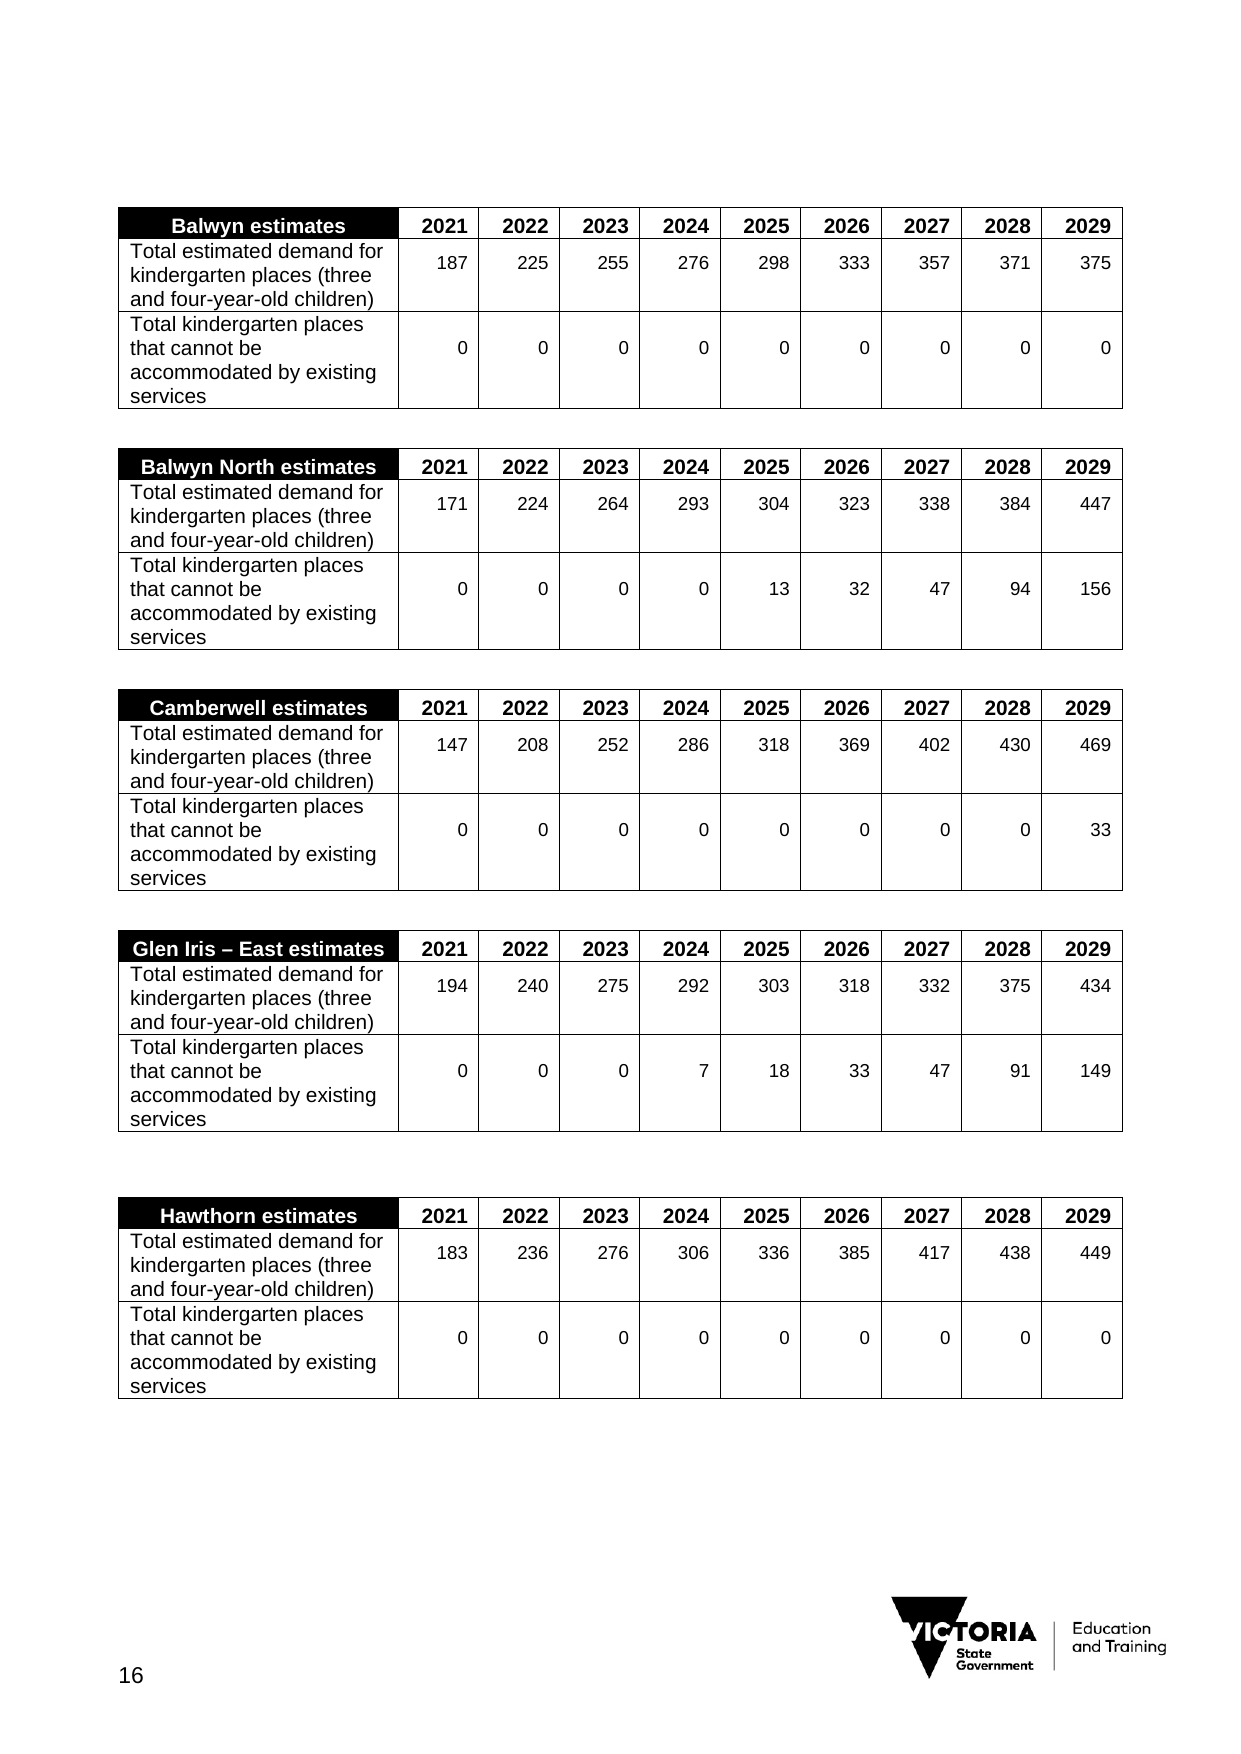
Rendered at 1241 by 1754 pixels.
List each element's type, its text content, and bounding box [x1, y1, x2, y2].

table_cell 417 [882, 1229, 961, 1301]
table_header 2028 [962, 208, 1041, 238]
table_header 2027 [882, 1198, 961, 1228]
table_header 2028 [962, 690, 1041, 720]
table_cell 0 [721, 794, 800, 890]
table_cell 276 [640, 239, 720, 311]
table_cell 357 [882, 239, 961, 311]
table_cell 0 [721, 312, 800, 408]
table_header 2029 [1042, 1198, 1122, 1228]
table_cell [119, 239, 398, 311]
table_cell 0 [721, 1302, 800, 1398]
table_header 2029 [1042, 208, 1122, 238]
table_cell 94 [962, 553, 1041, 649]
table_cell 0 [1042, 312, 1122, 408]
table_cell 449 [1042, 1229, 1122, 1301]
table_cell 147 [399, 721, 478, 793]
table_cell 306 [640, 1229, 720, 1301]
table_cell 338 [882, 480, 961, 552]
table_header 2029 [1042, 449, 1122, 479]
table_header 2025 [721, 690, 800, 720]
table_cell 0 [399, 553, 478, 649]
table_cell 292 [640, 962, 720, 1034]
table_cell 18 [721, 1035, 800, 1131]
table_cell 298 [721, 239, 800, 311]
table_cell 0 [560, 1035, 639, 1131]
table_header 2023 [560, 931, 639, 961]
table_cell 276 [560, 1229, 639, 1301]
table_cell 0 [479, 312, 559, 408]
table_header 2028 [962, 449, 1041, 479]
table_cell 183 [399, 1229, 478, 1301]
table_cell 318 [721, 721, 800, 793]
table_cell 194 [399, 962, 478, 1034]
table_cell 0 [560, 312, 639, 408]
table_cell 0 [801, 794, 881, 890]
table_header 2021 [399, 690, 478, 720]
table_cell 0 [399, 794, 478, 890]
table_cell 47 [882, 1035, 961, 1131]
table_cell 33 [1042, 794, 1122, 890]
table_cell 224 [479, 480, 559, 552]
table_header Camberwell estimates [119, 690, 398, 720]
table_header 2022 [479, 208, 559, 238]
table_header 2022 [479, 690, 559, 720]
table_cell 0 [962, 1302, 1041, 1398]
table_cell 375 [962, 962, 1041, 1034]
table_cell 0 [882, 312, 961, 408]
table_cell 0 [801, 312, 881, 408]
table_cell 225 [479, 239, 559, 311]
table_header 2027 [882, 931, 961, 961]
table_cell 0 [1042, 1302, 1122, 1398]
table_cell 430 [962, 721, 1041, 793]
table_cell 318 [801, 962, 881, 1034]
table_cell 0 [399, 1302, 478, 1398]
table_header 2028 [962, 1198, 1041, 1228]
table_header 2024 [640, 931, 720, 961]
table_cell 13 [721, 553, 800, 649]
table_header 2023 [560, 1198, 639, 1228]
table_cell 402 [882, 721, 961, 793]
table_cell 447 [1042, 480, 1122, 552]
table_cell 336 [721, 1229, 800, 1301]
table_cell 369 [801, 721, 881, 793]
table_cell 236 [479, 1229, 559, 1301]
table_header 2027 [882, 208, 961, 238]
table_cell 0 [479, 553, 559, 649]
table_header 2023 [560, 449, 639, 479]
table_header 2021 [399, 449, 478, 479]
table_cell 33 [801, 1035, 881, 1131]
table_header 2024 [640, 449, 720, 479]
table_cell 385 [801, 1229, 881, 1301]
table_cell 323 [801, 480, 881, 552]
table_header 2026 [801, 690, 881, 720]
table_cell 0 [479, 1035, 559, 1131]
table_cell 255 [560, 239, 639, 311]
table_header 2027 [882, 449, 961, 479]
table_header 2026 [801, 931, 881, 961]
table_cell 371 [962, 239, 1041, 311]
table_cell Total estimated demand for kindergarten places (three and four-year-old children) [119, 962, 398, 1034]
table_cell 240 [479, 962, 559, 1034]
table_cell 332 [882, 962, 961, 1034]
picture [0, 0, 1241, 1754]
table_header 2021 [399, 208, 478, 238]
table_header 2024 [640, 690, 720, 720]
table_header Balwyn estimates [119, 208, 398, 238]
table_cell 275 [560, 962, 639, 1034]
table_cell 47 [882, 553, 961, 649]
table_cell Total estimated demand for kindergarten places (three and four-year-old children) [119, 721, 398, 793]
table_header 2025 [721, 931, 800, 961]
table_header Hawthorn estimates [119, 1198, 398, 1228]
table_cell Total kindergarten places that cannot be accommodated by existing services [119, 1035, 398, 1131]
table_cell 149 [1042, 1035, 1122, 1131]
table_cell 91 [962, 1035, 1041, 1131]
table_cell Total kindergarten places that cannot be accommodated by existing services [119, 794, 398, 890]
table_cell 434 [1042, 962, 1122, 1034]
table_header 2029 [1042, 690, 1122, 720]
table_cell 469 [1042, 721, 1122, 793]
table_cell 208 [479, 721, 559, 793]
table_cell 0 [479, 794, 559, 890]
table_cell Total kindergarten places that cannot be accommodated by existing services [119, 553, 398, 649]
table_cell 0 [479, 1302, 559, 1398]
table_cell 0 [962, 312, 1041, 408]
table_cell 303 [721, 962, 800, 1034]
table_header 2022 [479, 1198, 559, 1228]
table_cell 0 [882, 1302, 961, 1398]
table_cell Total kindergarten places that cannot be accommodated by existing services [119, 1302, 398, 1398]
table_cell 0 [560, 1302, 639, 1398]
table_header 2028 [962, 931, 1041, 961]
table_cell 438 [962, 1229, 1041, 1301]
table_header 2023 [560, 208, 639, 238]
table_header 2026 [801, 208, 881, 238]
table_header 2024 [640, 208, 720, 238]
table_cell 7 [640, 1035, 720, 1131]
table_cell 264 [560, 480, 639, 552]
table_header 2023 [560, 690, 639, 720]
table_cell Total kindergarten places that cannot be accommodated by existing services [119, 312, 398, 408]
table_cell 0 [399, 312, 478, 408]
table_header 2022 [479, 931, 559, 961]
table_header Balwyn North estimates [119, 449, 398, 479]
table_cell 156 [1042, 553, 1122, 649]
table_cell 32 [801, 553, 881, 649]
table_cell 333 [801, 239, 881, 311]
table_cell 0 [640, 312, 720, 408]
table_cell 0 [801, 1302, 881, 1398]
table_header 2026 [801, 1198, 881, 1228]
table_cell 304 [721, 480, 800, 552]
table_header 2021 [399, 931, 478, 961]
table_cell 0 [560, 794, 639, 890]
table_cell 0 [882, 794, 961, 890]
table_header 2022 [479, 449, 559, 479]
table_header 2025 [721, 1198, 800, 1228]
table_header 2026 [801, 449, 881, 479]
table_cell 375 [1042, 239, 1122, 311]
table_cell 252 [560, 721, 639, 793]
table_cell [119, 1229, 398, 1301]
table_header 2024 [640, 1198, 720, 1228]
table_cell 293 [640, 480, 720, 552]
table_cell 0 [962, 794, 1041, 890]
table_cell 0 [560, 553, 639, 649]
table_cell 171 [399, 480, 478, 552]
table_header 2025 [721, 449, 800, 479]
table_cell 187 [399, 239, 478, 311]
table_header 2021 [399, 1198, 478, 1228]
table_cell 0 [399, 1035, 478, 1131]
table_cell 0 [640, 794, 720, 890]
table_header 2029 [1042, 931, 1122, 961]
table_header 2025 [721, 208, 800, 238]
table_header 2027 [882, 690, 961, 720]
table_cell 384 [962, 480, 1041, 552]
table_cell Total estimated demand for kindergarten places (three and four-year-old children) [119, 480, 398, 552]
table_cell 0 [640, 1302, 720, 1398]
table_cell 286 [640, 721, 720, 793]
table_cell 0 [640, 553, 720, 649]
table_header Glen Iris – East estimates [119, 931, 398, 961]
